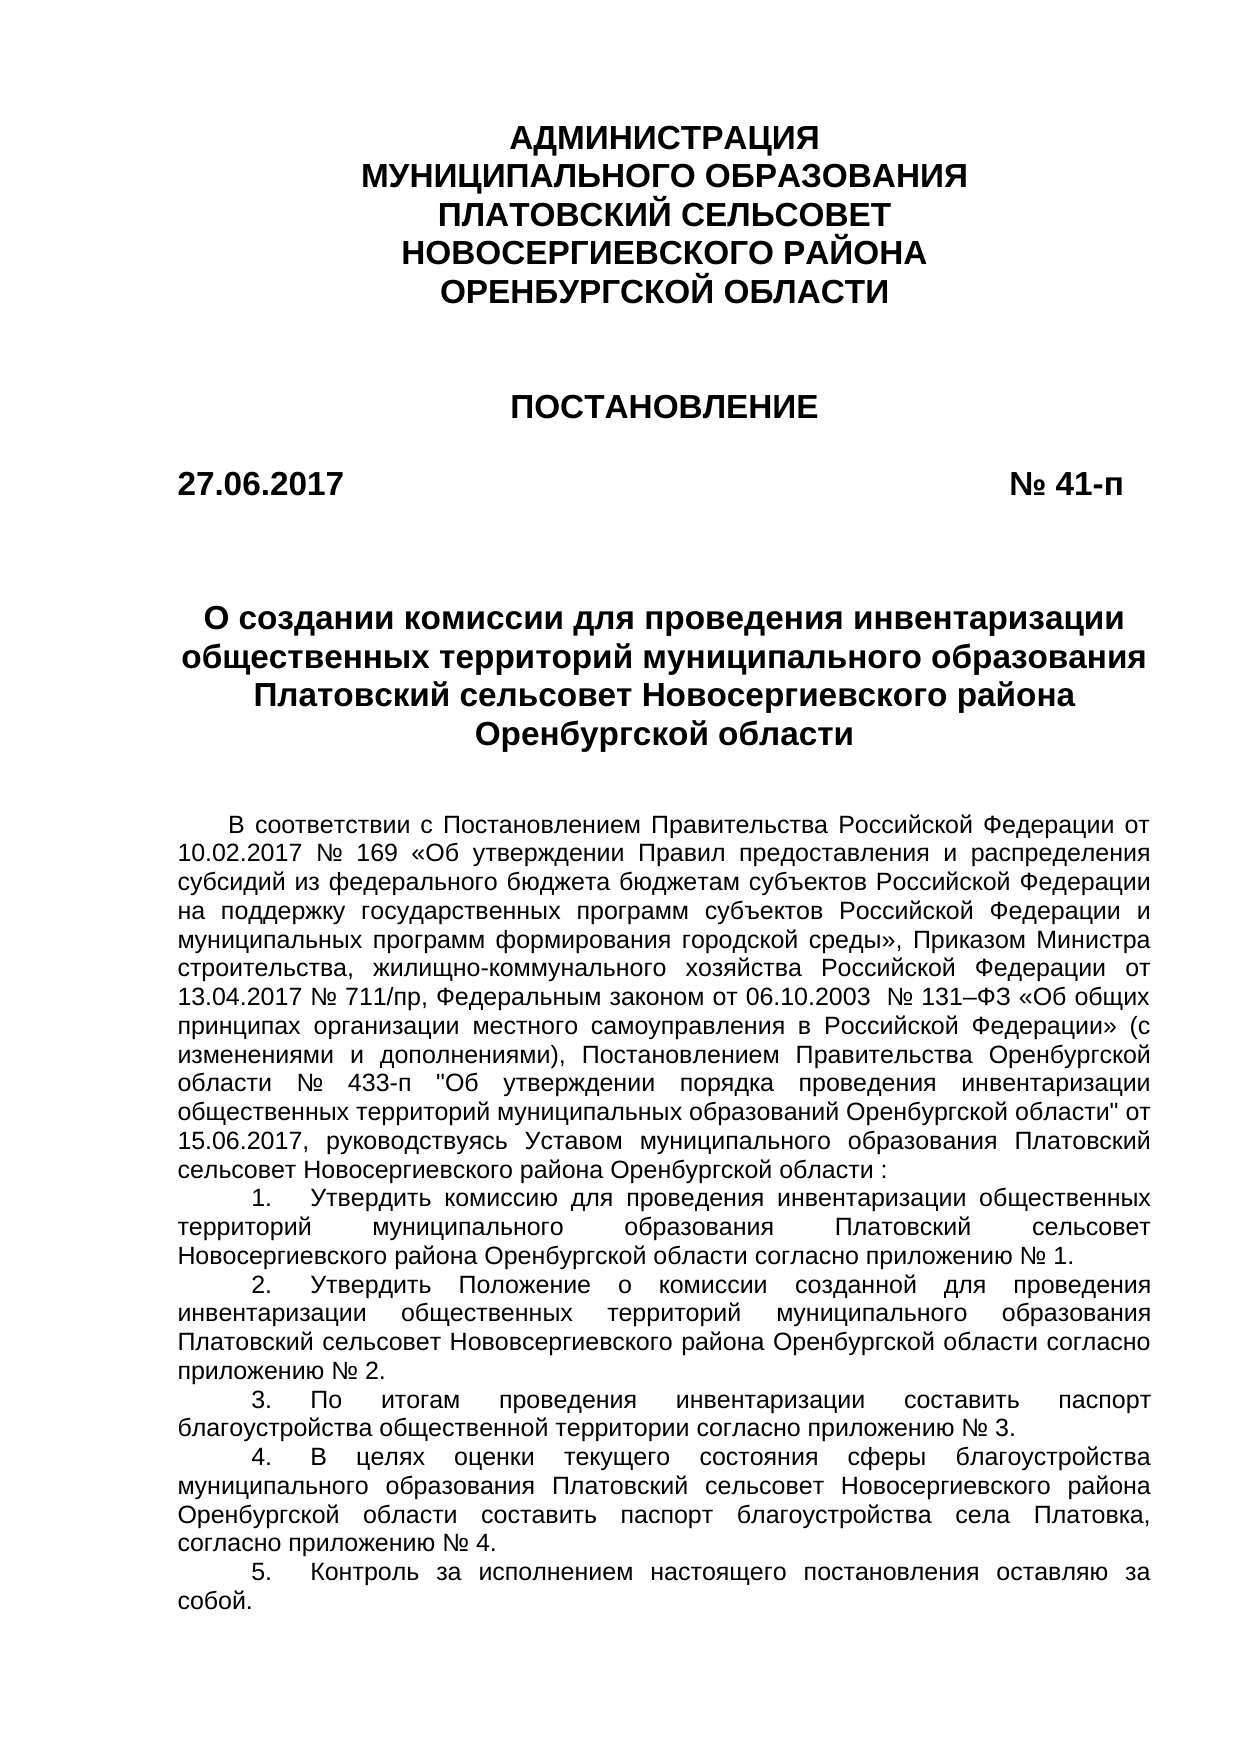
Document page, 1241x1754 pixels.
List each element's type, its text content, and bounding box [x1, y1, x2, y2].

text ПОСТАНОВЛЕНИЕ [177, 387, 1152, 426]
text общественных территорий муниципального образования Платовский сельсовет Новосергиевского района Оренбургской области [177, 637, 1152, 752]
text О создании комиссии для проведения инвентаризации [177, 598, 1152, 637]
text АДМИНИСТРАЦИЯ [177, 118, 1152, 157]
list По итогам проведения инвентаризации составить паспорт благоустройства общественной территории согласно приложению № 3. [177, 1385, 1152, 1442]
text 27.06.2017 № 41-п [177, 464, 1152, 502]
list Утвердить комиссию для проведения инвентаризации общественных территорий муниципального образования Платовский сельсовет Новосергиевского района Оренбургской области согласно приложению № 1. [177, 1183, 1152, 1270]
text НОВОСЕРГИЕВСКОГО РАЙОНА [177, 233, 1152, 272]
list Утвердить Положение о комиссии созданной для проведения инвентаризации общественных территорий муниципального образования Платовский сельсовет Нововсергиевского района Оренбургской области согласно приложению № 2. [177, 1270, 1152, 1385]
text ПЛАТОВСКИЙ СЕЛЬСОВЕТ [177, 195, 1152, 233]
list В целях оценки текущего состояния сферы благоустройства муниципального образования Платовский сельсовет Новосергиевского района Оренбургской области составить паспорт благоустройства села Платовка, согласно приложению № 4. [177, 1442, 1152, 1557]
text МУНИЦИПАЛЬНОГО ОБРАЗОВАНИЯ [177, 157, 1152, 195]
text В соответствии с Постановлением Правительства Российской Федерации от 10.02.2017 № 169 «Об утверждении Правил предоставления и распределения субсидий из федерального бюджета бюджетам субъектов Российской Федерации на поддержку государственных программ субъектов Российской Федерации и муниципальных программ формирования городской среды», Приказом Министра строительства, жилищно-коммунального хозяйства Российской Федерации от 13.04.2017 № 711/пр, Федеральным законом от 06.10.2003 № 131–ФЗ «Об общих принципах организации местного самоуправления в Российской Федерации» (с изменениями и дополнениями), Постановлением Правительства Оренбургской области № 433-п "Об утверждении порядка проведения инвентаризации общественных территорий муниципальных образований Оренбургской области" от 15.06.2017, руководствуясь Уставом муниципального образования Платовский сельсовет Новосергиевского района Оренбургской области : [177, 810, 1152, 1183]
text ОРЕНБУРГСКОЙ ОБЛАСТИ [177, 272, 1152, 310]
list Контроль за исполнением настоящего постановления оставляю за собой. [177, 1557, 1152, 1615]
